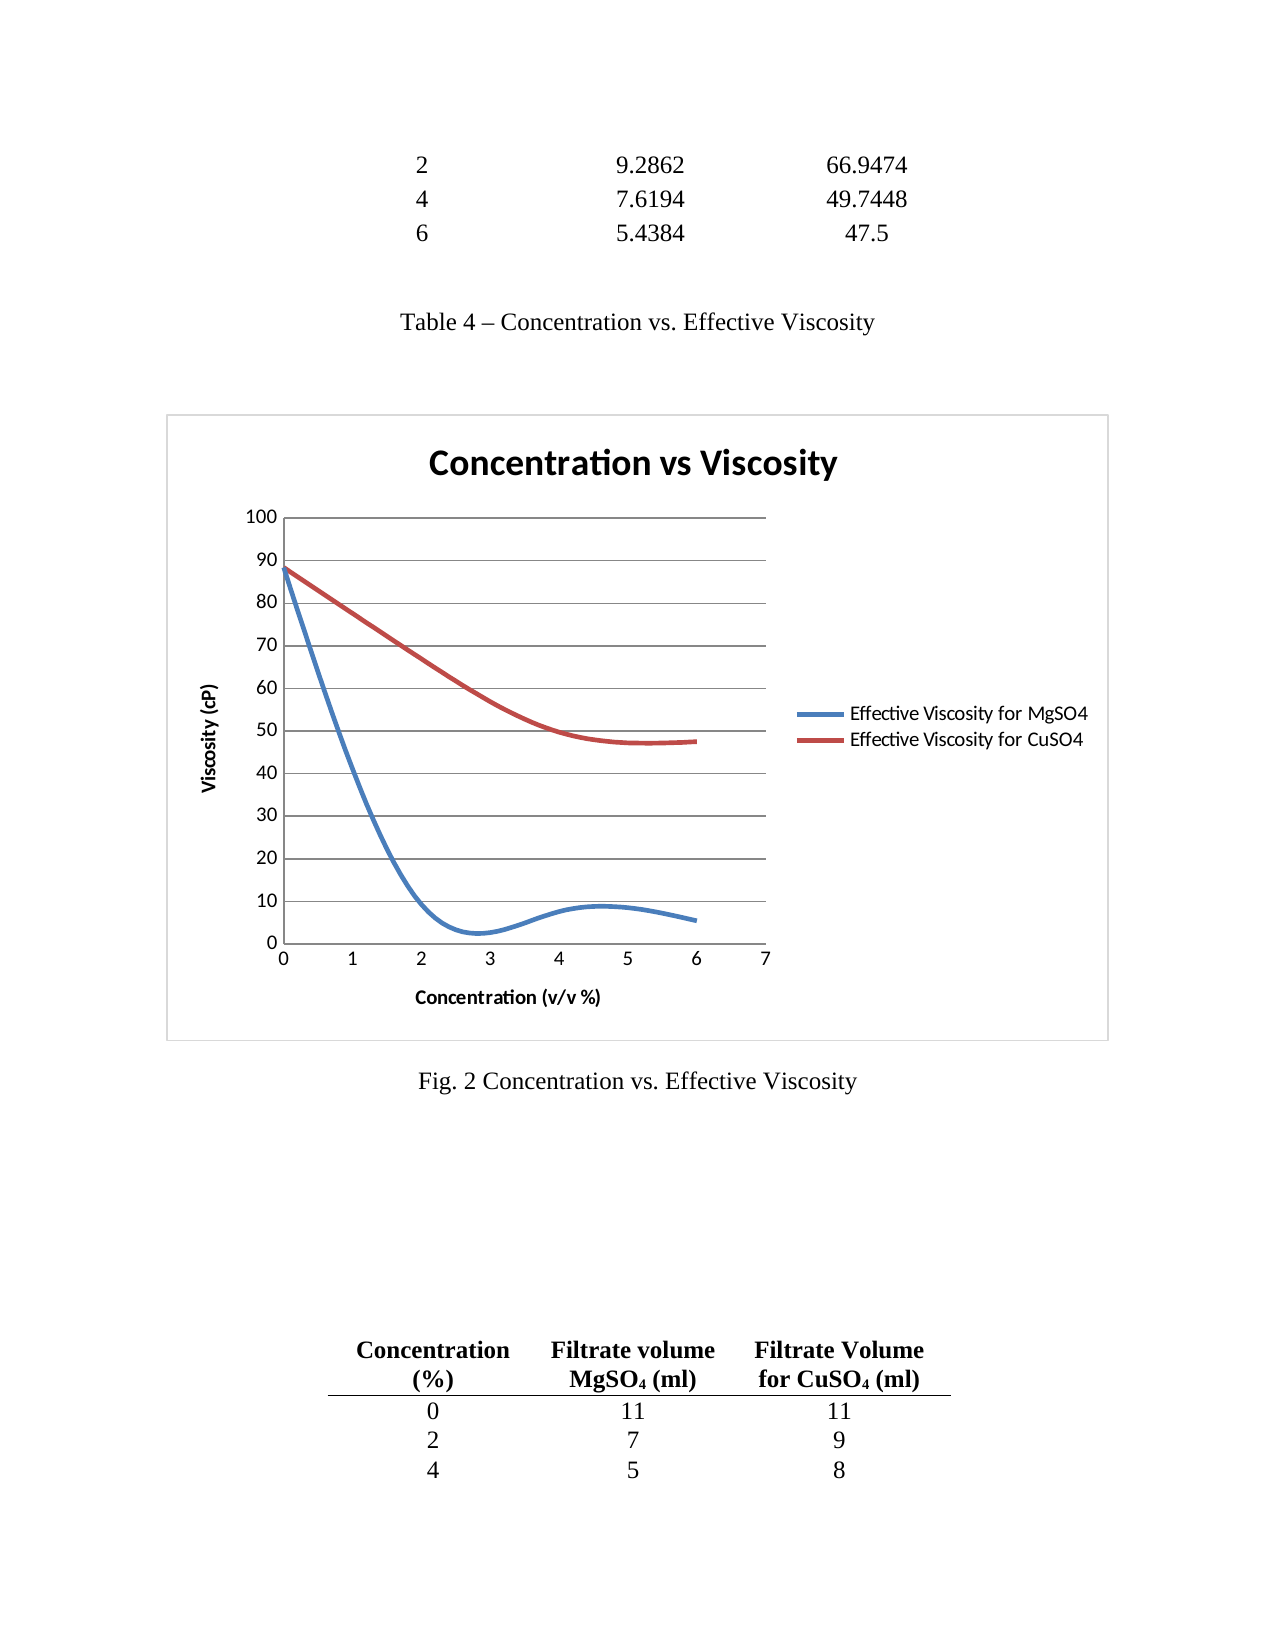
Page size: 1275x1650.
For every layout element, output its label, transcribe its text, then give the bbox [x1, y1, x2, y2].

table_cell 11 [728, 1396, 951, 1425]
table_cell 9 [728, 1425, 951, 1455]
table_header Filtrate volume MgSO4 (ml) [538, 1335, 728, 1395]
table_cell 9.2862 [539, 150, 761, 184]
table_header Filtrate Volume for CuSO4 (ml) [728, 1335, 951, 1395]
text Table 4 – Concentration vs. Effective Viscosity [150, 307, 1125, 335]
table_cell 7 [538, 1425, 728, 1455]
table_cell 66.9474 [761, 150, 972, 184]
table_cell 5.4384 [539, 219, 761, 253]
table_cell 8 [728, 1455, 951, 1485]
table_cell 6 [305, 219, 539, 253]
table_cell 0 [328, 1396, 538, 1425]
table_cell 2 [305, 150, 539, 184]
table_cell 11 [538, 1396, 728, 1425]
text Fig. 2 Concentration vs. Effective Viscosity [150, 1066, 1125, 1095]
table_cell 5 [538, 1455, 728, 1485]
table_cell 4 [328, 1455, 538, 1485]
table_cell 2 [328, 1425, 538, 1455]
table_cell 4 [305, 184, 539, 218]
table_cell 49.7448 [761, 184, 972, 218]
table_cell 47.5 [761, 219, 972, 253]
table_header Concentration (%) [328, 1335, 538, 1395]
table_cell 7.6194 [539, 184, 761, 218]
